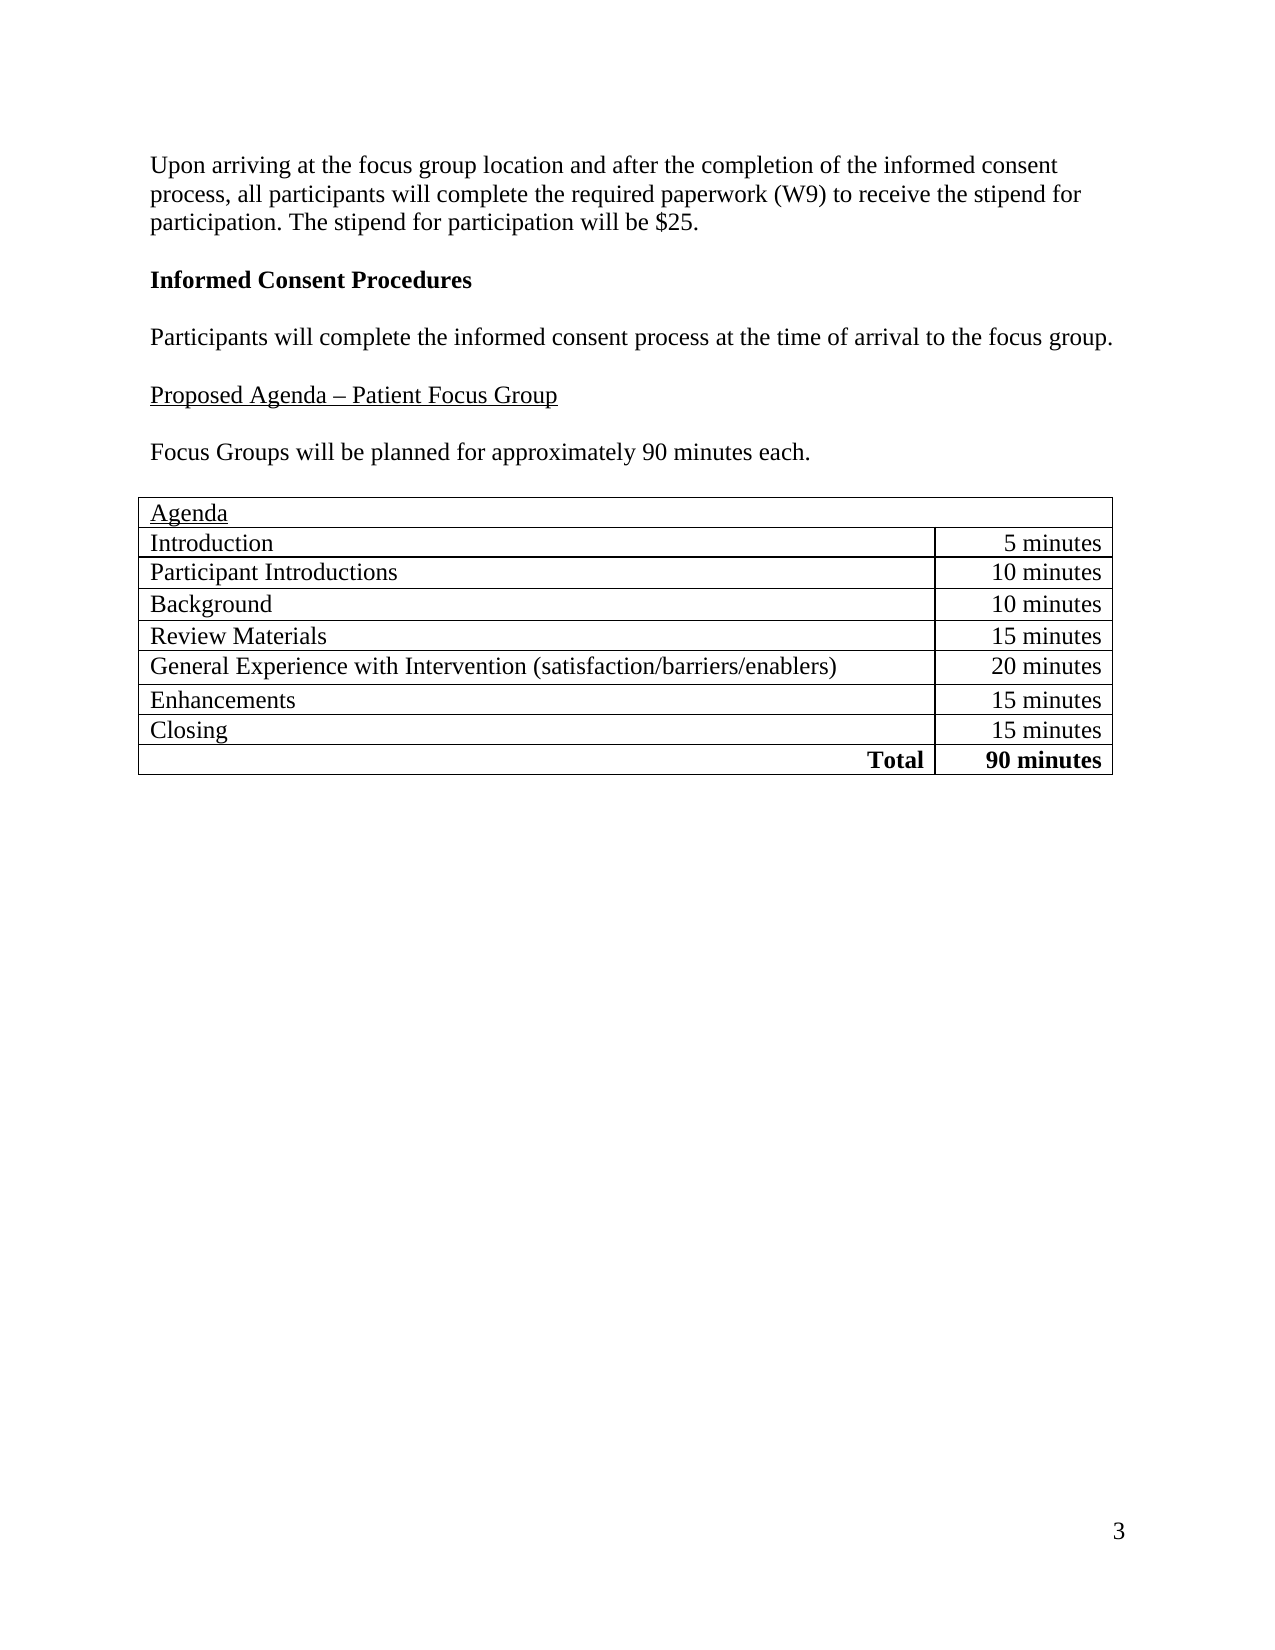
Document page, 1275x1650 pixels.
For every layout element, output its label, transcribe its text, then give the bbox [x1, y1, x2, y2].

table_cell 15 minutes [936, 621, 1112, 650]
text Upon arriving at the focus group location and after the completion of the informed consent process, all participants will complete the required paperwork (W9) to receive the stipend for participation. The stipend for participation will be $25. [150, 150, 1125, 236]
table_cell Background [139, 589, 934, 620]
table_cell Total [139, 745, 934, 774]
text Focus Groups will be planned for approximately 90 minutes each. [150, 437, 1125, 466]
table_cell 10 minutes [936, 589, 1112, 620]
text Informed Consent Procedures [150, 265, 1125, 294]
text Participants will complete the informed consent process at the time of arrival to the focus group. [150, 322, 1125, 351]
table_cell Review Materials [139, 621, 934, 650]
table_cell Closing [139, 715, 934, 744]
table_header Agenda [139, 498, 1112, 527]
table_cell 20 minutes [936, 651, 1112, 684]
text Proposed Agenda – Patient Focus Group [150, 380, 1125, 409]
table_cell 5 minutes [936, 528, 1112, 556]
table_cell Participant Introductions [139, 558, 934, 588]
table_cell Introduction [139, 528, 934, 556]
table_cell 90 minutes [936, 745, 1112, 774]
table_cell 15 minutes [936, 685, 1112, 714]
table_cell General Experience with Intervention (satisfaction/barriers/enablers) [139, 651, 934, 684]
table_cell Enhancements [139, 685, 934, 714]
table_cell 10 minutes [936, 558, 1112, 588]
table_cell 15 minutes [936, 715, 1112, 744]
